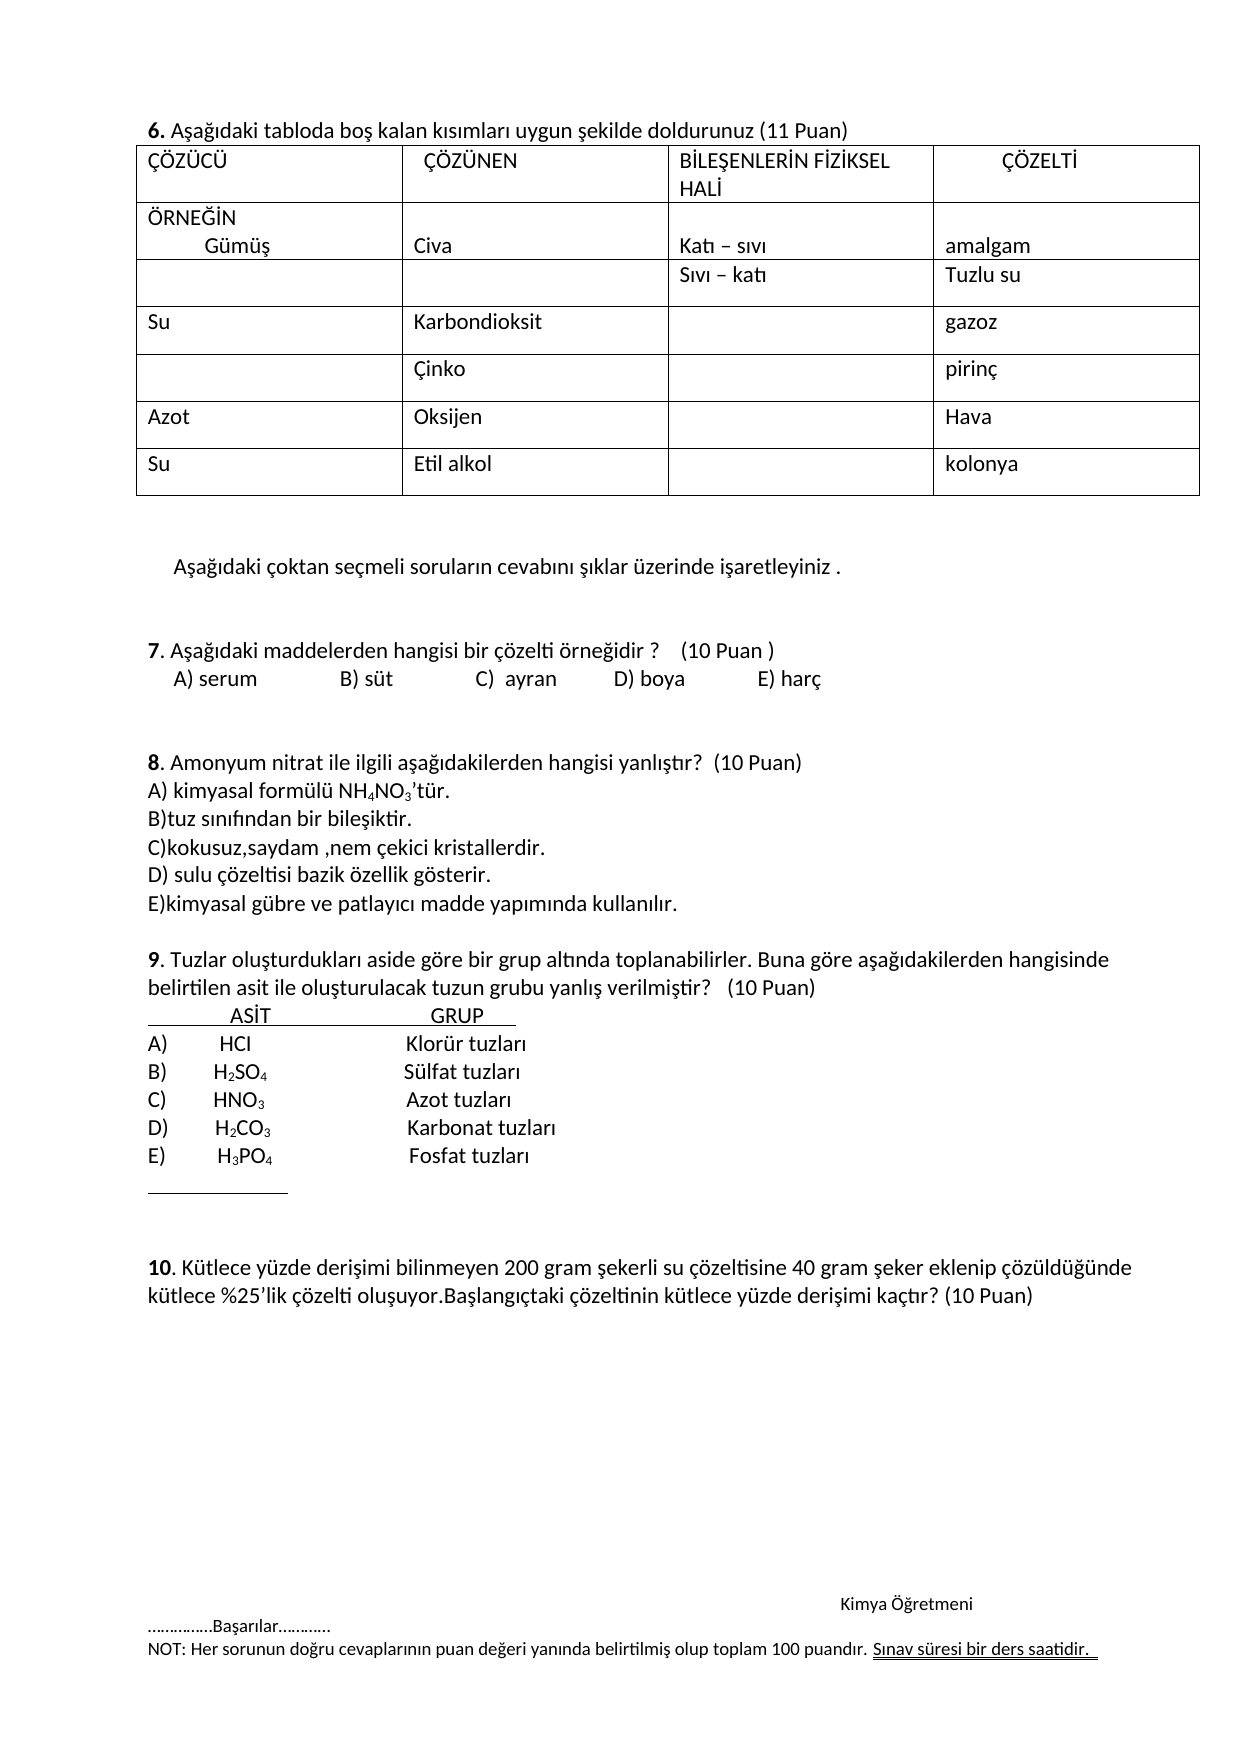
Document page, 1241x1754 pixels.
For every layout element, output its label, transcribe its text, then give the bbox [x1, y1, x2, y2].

text B) H2SO4 Sülfat tuzları [148, 1057, 1181, 1085]
text E)kimyasal gübre ve patlayıcı madde yapımında kullanılır. [148, 889, 1181, 917]
table_header ÇÖZÜCÜ [137, 146, 402, 202]
table_cell amalgam [934, 203, 1199, 259]
text Aşağıdaki çoktan seçmeli soruların cevabını şıklar üzerinde işaretleyiniz . [148, 552, 1181, 580]
table_cell Etil alkol [403, 449, 668, 495]
text C) HNO3 Azot tuzları [148, 1085, 1181, 1113]
table_cell [669, 449, 933, 495]
text E) H3PO4 Fosfat tuzları [148, 1141, 1181, 1169]
table_cell Su [137, 307, 402, 353]
text A) kimyasal formülü NH4NO3’tür. [148, 777, 1181, 804]
text D) sulu çözeltisi bazik özellik gösterir. [148, 861, 1181, 889]
table_cell kolonya [934, 449, 1199, 495]
table_cell gazoz [934, 307, 1199, 353]
table_cell Hava [934, 402, 1199, 448]
table_cell Karbondioksit [403, 307, 668, 353]
table_cell Çinko [403, 355, 668, 401]
text NOT: Her sorunun doğru cevaplarının puan değeri yanında belirtilmiş olup toplam 100 puandır. Sınav süresi bir ders saatidir. [148, 1637, 1181, 1660]
table_cell ÖRNEĞİN Gümüş [137, 203, 402, 259]
table_header BİLEŞENLERİN FİZİKSEL HALİ [669, 146, 933, 202]
table_cell Sıvı – katı [669, 260, 933, 306]
text C)kokusuz,saydam ,nem çekici kristallerdir. [148, 833, 1181, 861]
text ……………Başarılar………… [148, 1614, 1181, 1637]
text 10. Kütlece yüzde derişimi bilinmeyen 200 gram şekerli su çözeltisine 40 gram şeker eklenip çözüldüğünde kütlece %25’lik çözelti oluşuyor.Başlangıçtaki çözeltinin kütlece yüzde derişimi kaçtır? (10 Puan) [148, 1253, 1181, 1309]
table_cell [137, 260, 402, 306]
table_cell pirinç [934, 355, 1199, 401]
table_cell Katı – sıvı [669, 203, 933, 259]
table_cell Azot [137, 402, 402, 448]
table_cell Tuzlu su [934, 260, 1199, 306]
text D) H2CO3 Karbonat tuzları [148, 1113, 1181, 1141]
text 9. Tuzlar oluşturdukları aside göre bir grup altında toplanabilirler. Buna göre aşağıdakilerden hangisinde belirtilen asit ile oluşturulacak tuzun grubu yanlış verilmiştir? (10 Puan) [148, 945, 1181, 1001]
table_header ÇÖZÜNEN [403, 146, 668, 202]
text ASİT GRUP [148, 1001, 1181, 1029]
text 8. Amonyum nitrat ile ilgili aşağıdakilerden hangisi yanlıştır? (10 Puan) [148, 748, 1181, 777]
text A) serum B) süt C) ayran D) boya E) harç [148, 664, 1181, 692]
table_cell [669, 402, 933, 448]
table_cell [669, 307, 933, 353]
text 7. Aşağıdaki maddelerden hangisi bir çözelti örneğidir ? (10 Puan ) [148, 636, 1181, 664]
table_cell [403, 260, 668, 306]
table_header ÇÖZELTİ [934, 146, 1199, 202]
text A) HCI Klorür tuzları [148, 1029, 1181, 1057]
table_cell [669, 355, 933, 401]
table_cell Oksijen [403, 402, 668, 448]
table_cell [137, 355, 402, 401]
text 6. Aşağıdaki tabloda boş kalan kısımları uygun şekilde doldurunuz (11 Puan) [148, 117, 1181, 145]
text B)tuz sınıfından bir bileşiktir. [148, 804, 1181, 833]
table_cell Su [137, 449, 402, 495]
table_cell Civa [403, 203, 668, 259]
text Kimya Öğretmeni [148, 1592, 1181, 1614]
